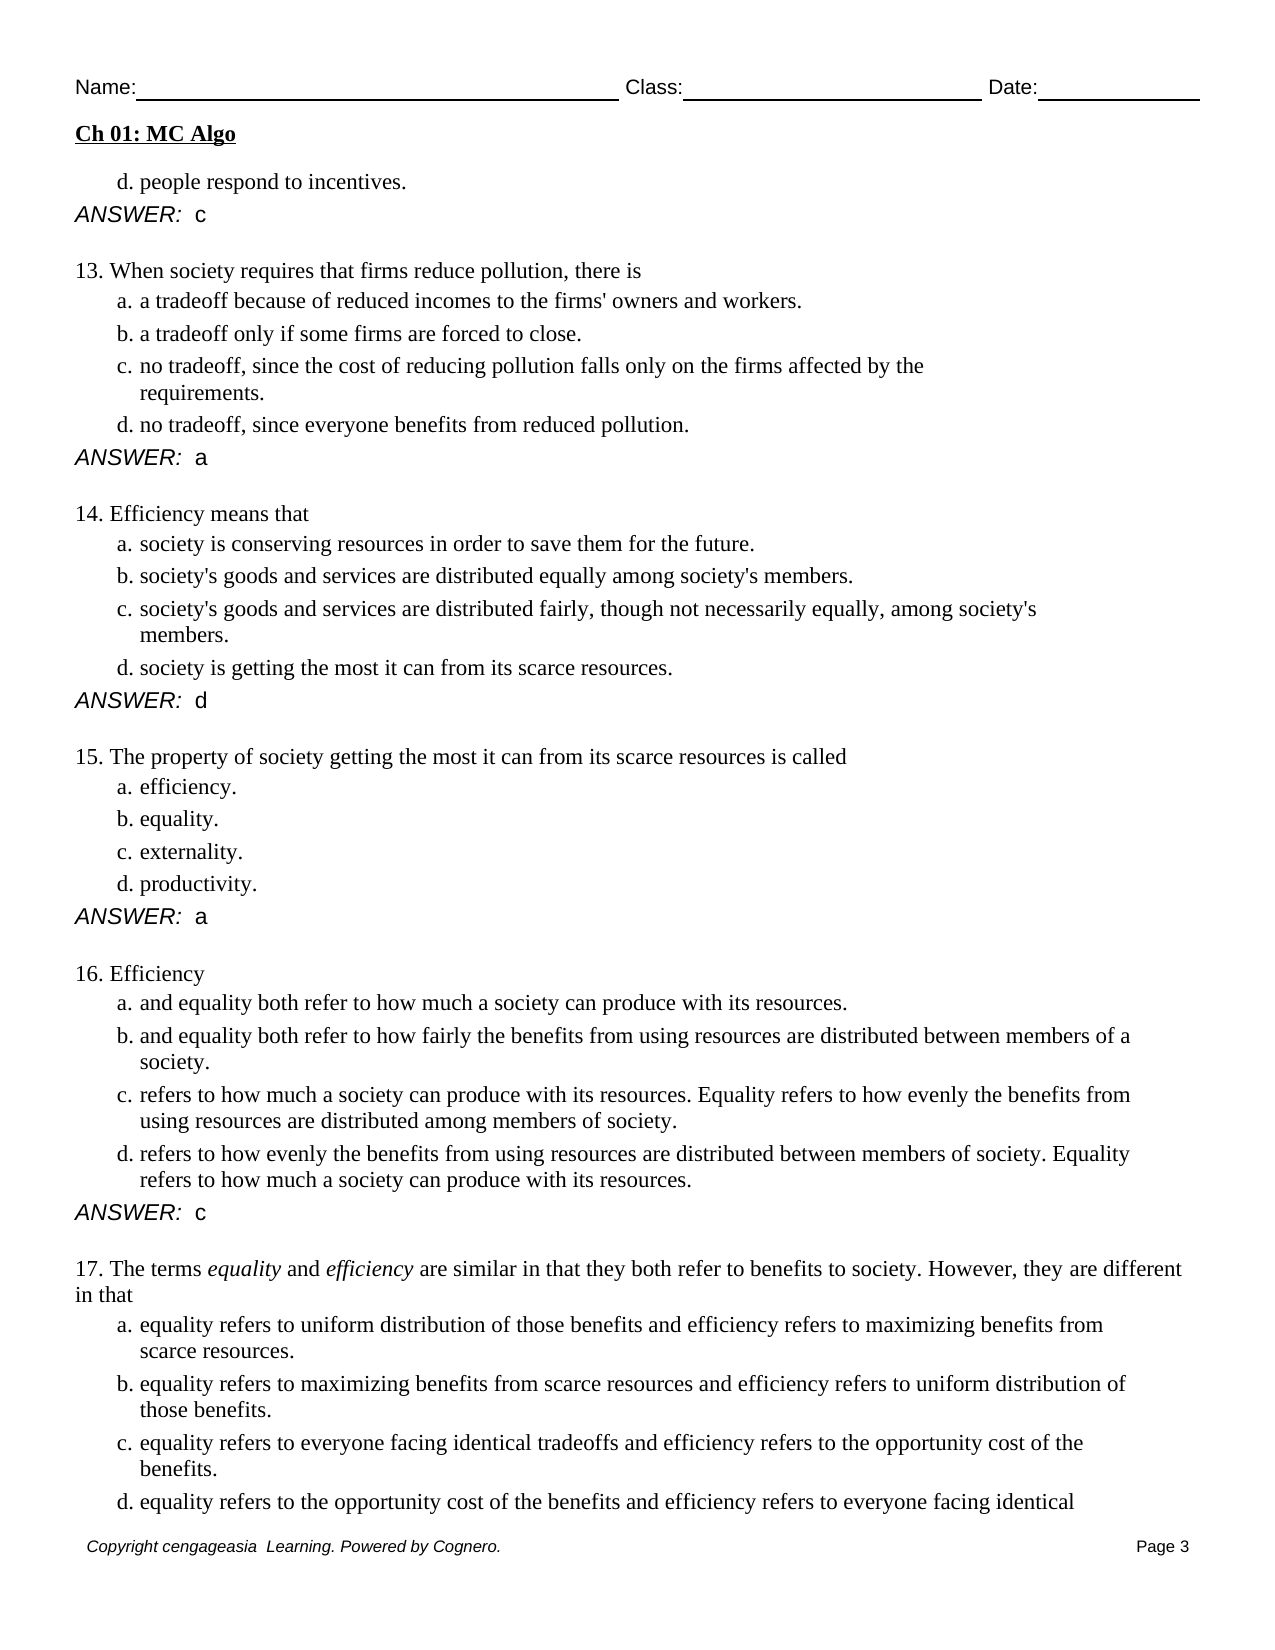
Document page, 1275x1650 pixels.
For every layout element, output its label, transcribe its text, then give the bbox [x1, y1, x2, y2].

table_header 16. Efficiency [75, 960, 1200, 1228]
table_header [75, 165, 1200, 231]
table_header 14. Efficiency means that [75, 500, 1200, 716]
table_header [75, 1255, 1200, 1517]
table_header 13. When society requires that firms reduce pollution, there is [75, 258, 1200, 473]
table_header 15. The property of society getting the most it can from its scarce resources is called [75, 743, 1200, 933]
